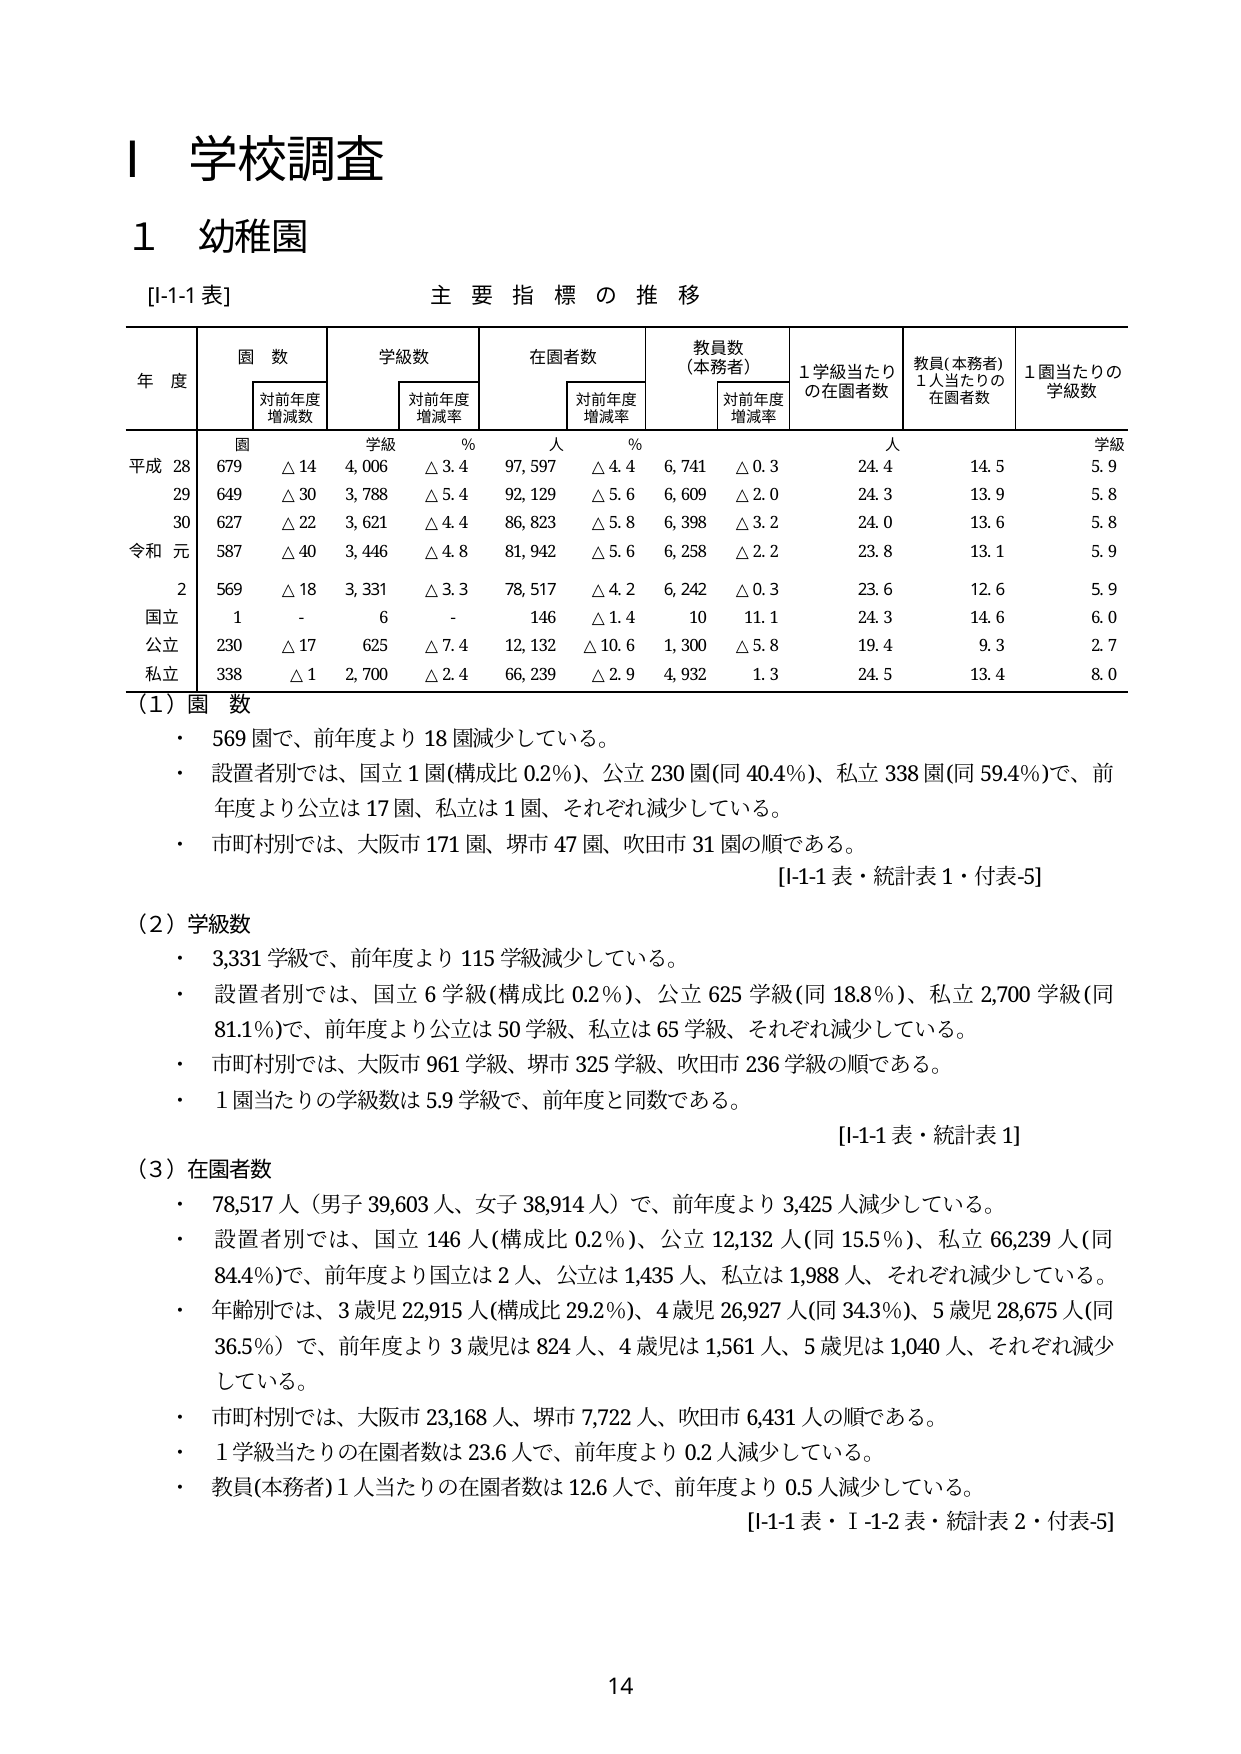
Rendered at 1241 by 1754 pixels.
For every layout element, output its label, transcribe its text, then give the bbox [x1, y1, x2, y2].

text [Ⅰ-1-1表・統計表1] [169, 1115, 1116, 1151]
text [Ⅰ-1-1表・Ⅰ-1-2表・統計表2・付表-5] [191, 1503, 1116, 1536]
text （３）在園者数 [125, 1151, 1116, 1184]
text （１）園 数 [125, 693, 1116, 718]
text ・ １学級当たりの在園者数は23.6人で、前年度より0.2人減少している。 [169, 1432, 1116, 1467]
text （２）学級数 [125, 907, 1116, 938]
text ・ 設置者別では、国立146人(構成比0.2％)、公立12,132人(同15.5％)、私立66,239人(同84.4％)で、前年度より国立は2人、公立は1,435人、私立は1,988人、それぞれ減少している。 [169, 1219, 1116, 1290]
text ・ 市町村別では、大阪市961学級、堺市325学級、吹田市236学級の順である。 [169, 1044, 1116, 1080]
text ・ 教員(本務者)１人当たりの在園者数は12.6人で、前年度より0.5人減少している。 [169, 1467, 1116, 1503]
text ・ 市町村別では、大阪市171園、堺市47園、吹田市31園の順である。 [169, 824, 1115, 859]
text １ 幼稚園 [125, 207, 1113, 261]
text ・ 78,517人（男子39,603人、女子38,914人）で、前年度より3,425人減少している。 [169, 1184, 1116, 1219]
text ・ 設置者別では、国立6学級(構成比0.2％)、公立625学級(同18.8％)、私立2,700学級(同81.1％)で、前年度より公立は50学級、私立は65学級、それぞれ減少している。 [169, 974, 1116, 1044]
text ・ 年齢別では、3歳児22,915人(構成比29.2％)、4歳児26,927人(同34.3％)、5歳児28,675人(同36.5％）で、前年度より3歳児は824人、4歳児は1,561人、5歳児は1,040人、それぞれ減少している。 [169, 1290, 1116, 1397]
text ・ 3,331学級で、前年度より115学級減少している。 [169, 938, 1116, 974]
text ・ １園当たりの学級数は5.9学級で、前年度と同数である。 [169, 1080, 1116, 1115]
text [Ⅰ-1-1表] 主要指標の推移 [125, 278, 1116, 309]
text ・ 569園で、前年度より18園減少している。 [169, 718, 1116, 753]
text [Ⅰ-1-1表・統計表1・付表-5] [125, 859, 1116, 891]
text ・ 市町村別では、大阪市23,168人、堺市7,722人、吹田市6,431人の順である。 [169, 1397, 1116, 1432]
text Ⅰ 学校調査 [125, 120, 1113, 193]
text ・ 設置者別では、国立1園(構成比0.2％)、公立230園(同40.4％)、私立338園(同59.4％)で、前年度より公立は17園、私立は1園、それぞれ減少している。 [169, 753, 1115, 824]
